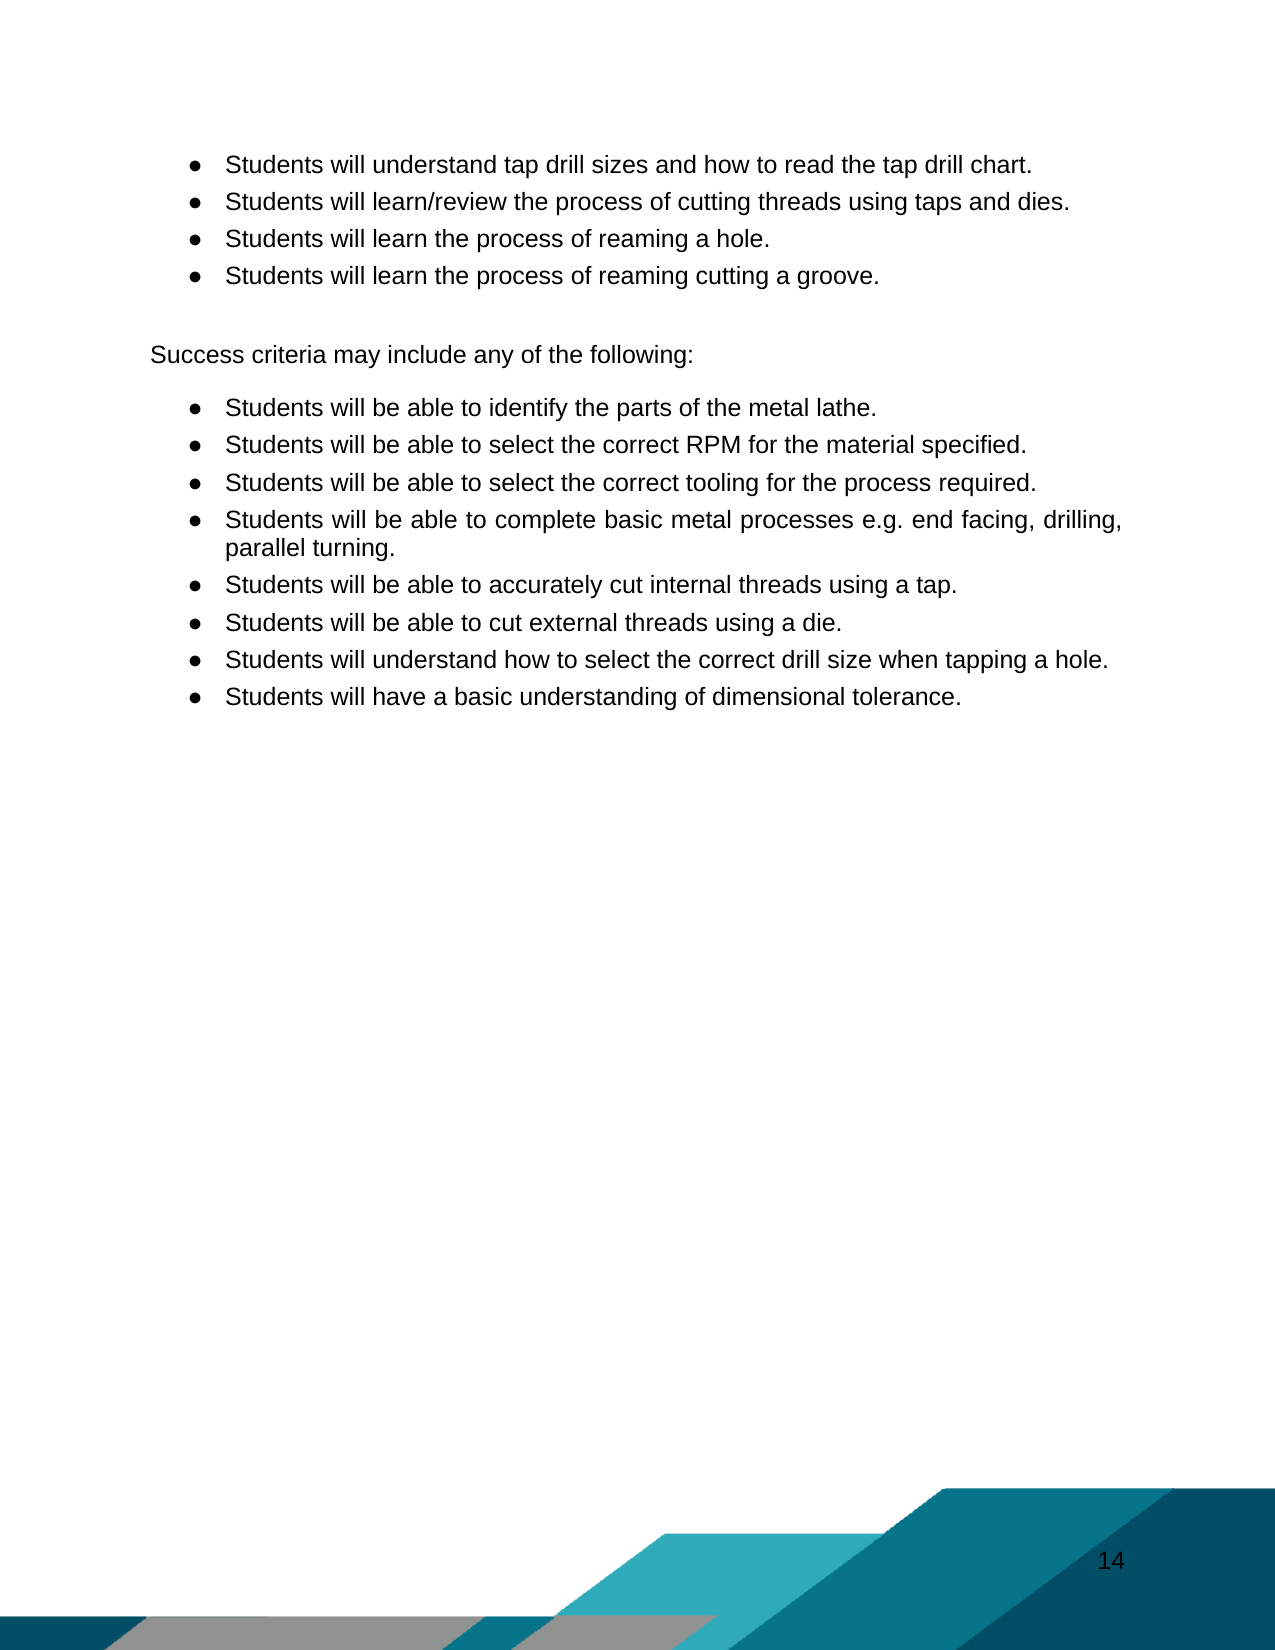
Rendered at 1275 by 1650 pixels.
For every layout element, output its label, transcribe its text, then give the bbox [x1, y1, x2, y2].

list Students will understand tap drill sizes and how to read the tap drill chart. [187, 150, 1125, 179]
list Students will be able to identify the parts of the metal lathe. [187, 393, 1125, 422]
list Students will learn the process of reaming a hole. [187, 224, 1125, 253]
list Students will be able to select the correct tooling for the process required. [187, 467, 1125, 496]
picture [0, 1488, 1167, 1650]
list Students will be able to accurately cut internal threads using a tap. [187, 570, 1125, 599]
list Students will learn/review the process of cutting threads using taps and dies. [187, 187, 1125, 216]
list Students will be able to select the correct RPM for the material specified. [187, 430, 1125, 459]
list Students will have a basic understanding of dimensional tolerance. [187, 682, 1125, 710]
list Students will understand how to select the correct drill size when tapping a hole. [187, 644, 1125, 673]
list Students will be able to complete basic metal processes e.g. end facing, drilling, parallel turning. [187, 504, 1125, 562]
text Success criteria may include any of the following: [150, 339, 1125, 368]
list Students will learn the process of reaming cutting a groove. [187, 261, 1125, 290]
list Students will be able to cut external threads using a die. [187, 607, 1125, 636]
